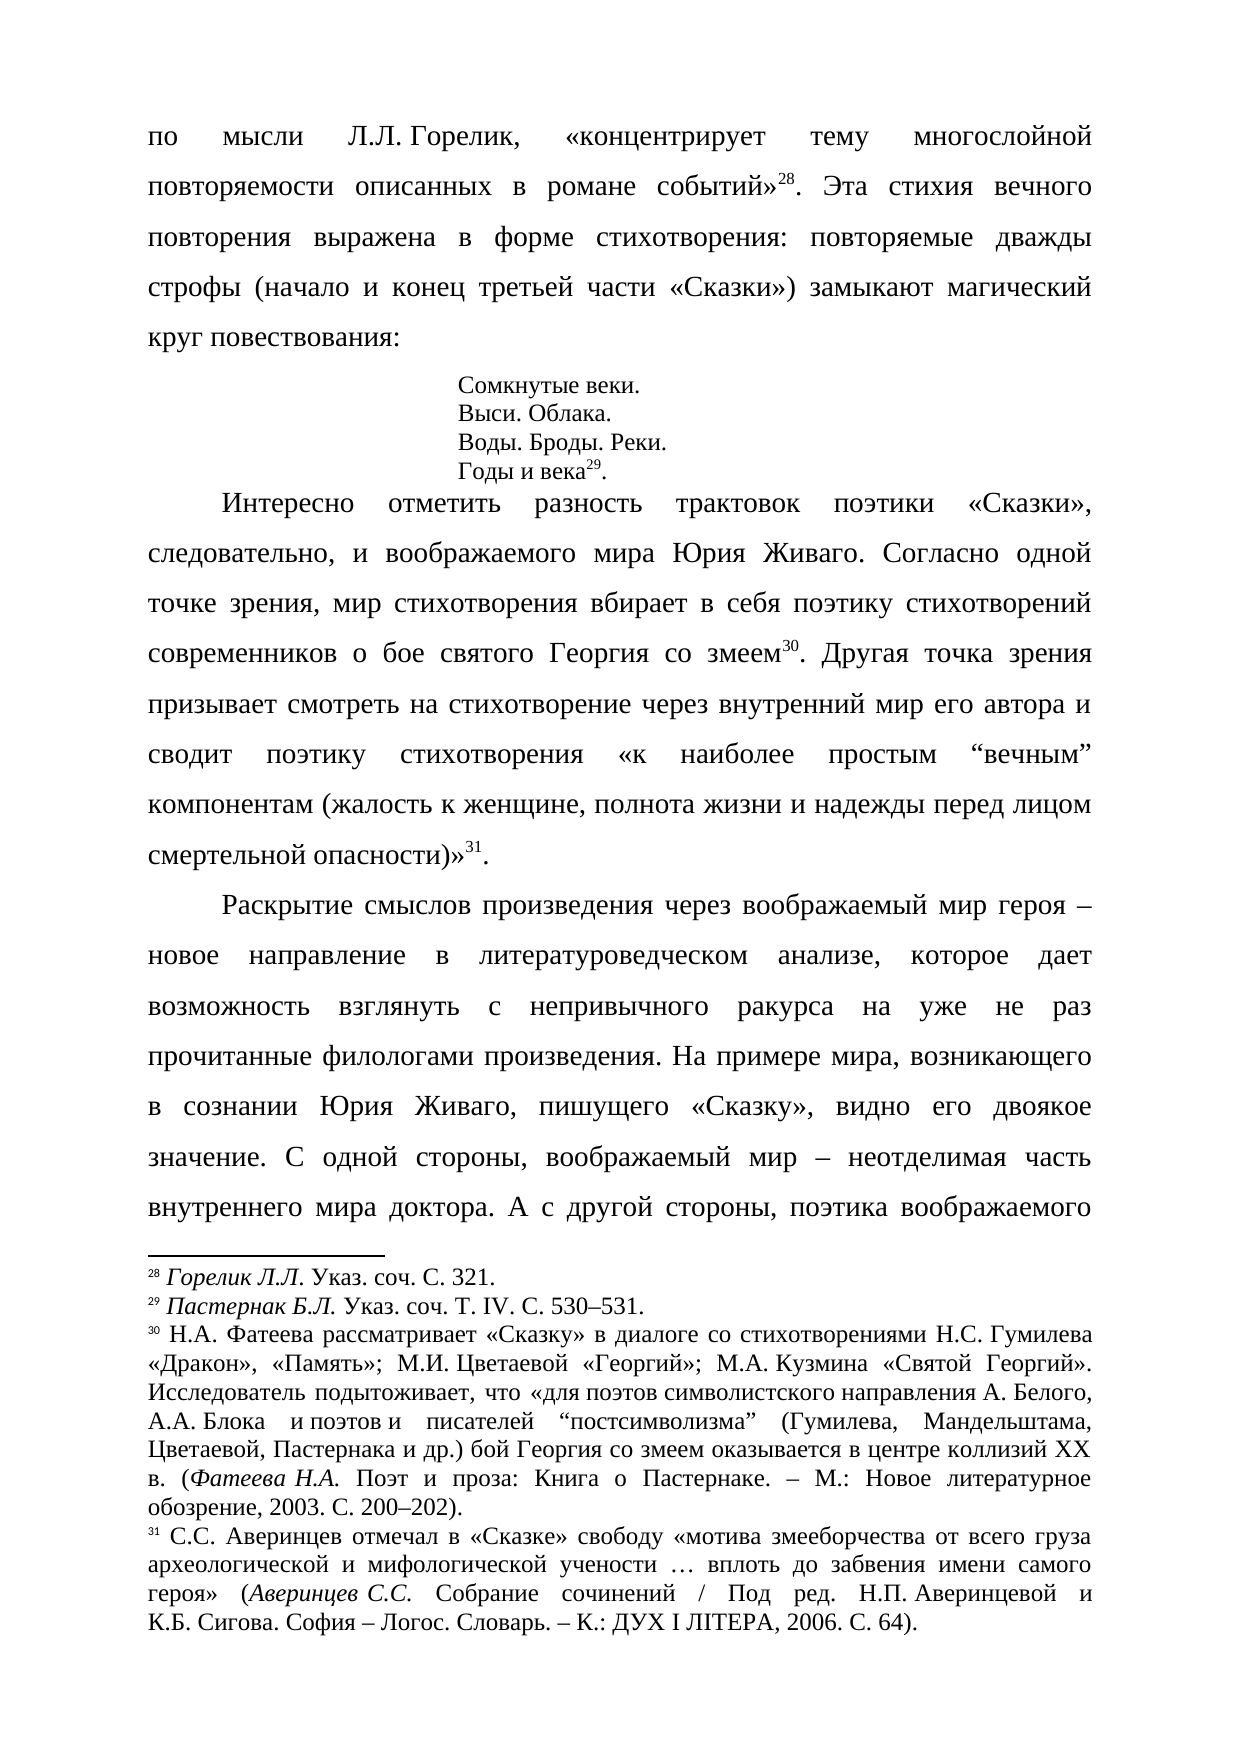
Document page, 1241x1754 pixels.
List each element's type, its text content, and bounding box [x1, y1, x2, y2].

text Воды. Броды. Реки. [384, 427, 1092, 456]
text Годы и века. [384, 456, 1092, 485]
text Выси. Облака. [384, 398, 1092, 427]
text Раскрытие смыслов произведения через воображаемый мир героя – новое направление в литературоведческом анализе, которое дает возможность взглянуть с непривычного ракурса на уже не раз прочитанные филологами произведения. На примере мира, возникающего в сознании Юрия Живаго, пишущего «Сказку», видно его двоякое значение. С одной стороны, воображаемый мир – неотделимая часть внутреннего мира доктора. А с другой стороны, поэтика воображаемого мира переносится на весь художественный мир романа, заставляя его жить по сказочным законам. [148, 887, 1092, 1223]
text Воображаемый мир «Сказки» имеет глубокое значение для поэтики всей книги. Доктор обращается к легенде о Егории Храбром, чтобы «с задушевностью колыбельной песни выразить свое смешанное настроение любви и страха и тоски и мужества…». Рассматриваемое стихотворение, по мысли Л.Л. Горелик, «концентрирует тему многослойной повторяемости описанных в романе событий». Эта стихия вечного повторения выражена в форме стихотворения: повторяемые дважды строфы (начало и конец третьей части «Сказки») замыкают магический круг повествования: [148, 118, 1092, 353]
text Интересно отметить разность трактовок поэтики «Сказки», следовательно, и воображаемого мира Юрия Живаго. Согласно одной точке зрения, мир стихотворения вбирает в себя поэтику стихотворений современников о бое святого Георгия со змеем. Другая точка зрения призывает смотреть на стихотворение через внутренний мир его автора и сводит поэтику стихотворения «к наиболее простым “вечным” компонентам (жалость к женщине, полнота жизни и надежды перед лицом смертельной опасности)». [148, 485, 1092, 870]
text Сомкнутые веки. [384, 370, 1092, 398]
